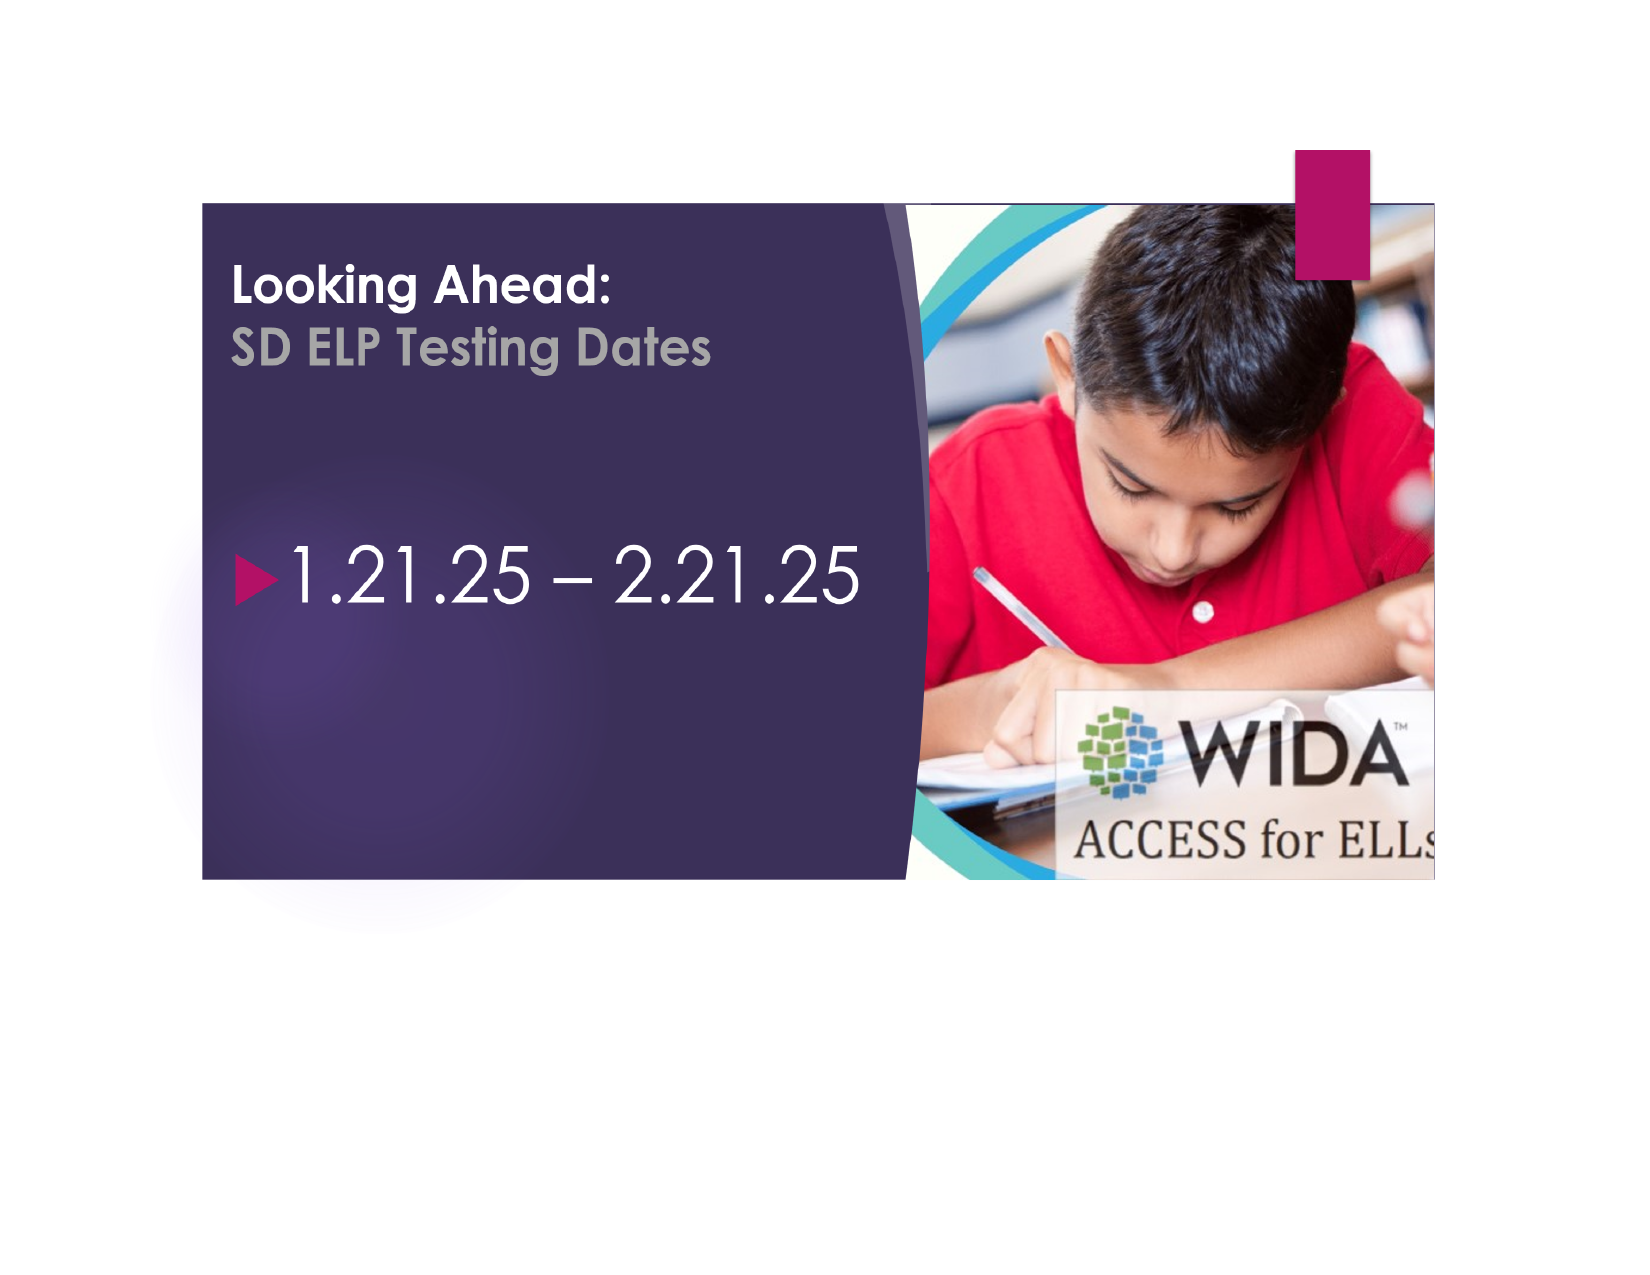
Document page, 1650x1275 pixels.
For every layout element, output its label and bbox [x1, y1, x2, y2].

picture [150, 150, 1487, 934]
